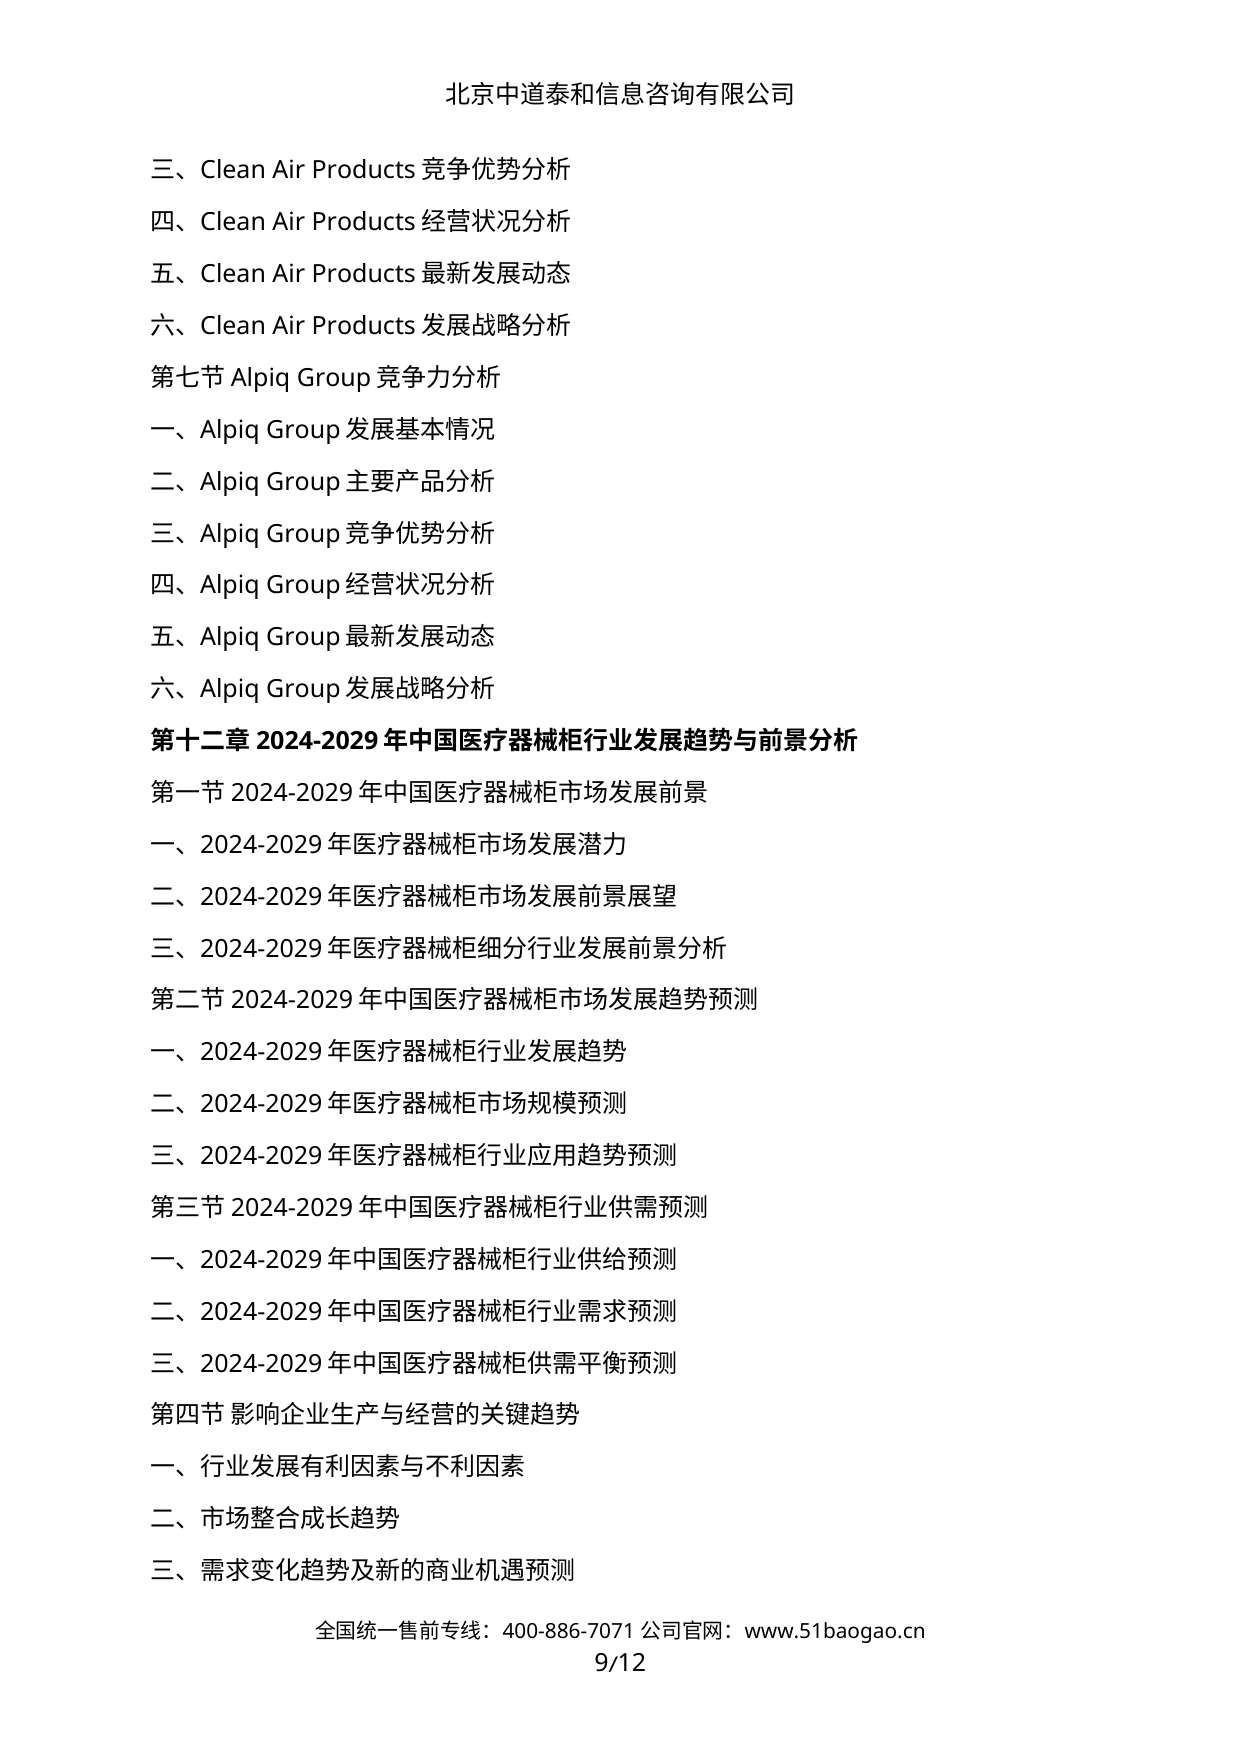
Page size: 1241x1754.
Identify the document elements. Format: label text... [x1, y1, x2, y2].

text 二、2024-2029年医疗器械柜市场发展前景展望 [150, 876, 1090, 912]
text 三、需求变化趋势及新的商业机遇预测 [150, 1551, 1090, 1587]
text 第七节 Alpiq Group竞争力分析 [150, 357, 1090, 394]
text 第二节 2024-2029年中国医疗器械柜市场发展趋势预测 [150, 980, 1090, 1016]
text 三、2024-2029年中国医疗器械柜供需平衡预测 [150, 1343, 1090, 1379]
text 二、Alpiq Group主要产品分析 [150, 461, 1090, 497]
text 一、行业发展有利因素与不利因素 [150, 1447, 1090, 1483]
text 三、Alpiq Group竞争优势分析 [150, 513, 1090, 549]
text 二、市场整合成长趋势 [150, 1499, 1090, 1535]
text 第十二章 2024-2029年中国医疗器械柜行业发展趋势与前景分析 [150, 721, 1090, 757]
text 三、2024-2029年医疗器械柜细分行业发展前景分析 [150, 928, 1090, 964]
text 三、2024-2029年医疗器械柜行业应用趋势预测 [150, 1136, 1090, 1172]
text 一、Alpiq Group发展基本情况 [150, 409, 1090, 446]
text 第四节 影响企业生产与经营的关键趋势 [150, 1395, 1090, 1431]
text 二、2024-2029年医疗器械柜市场规模预测 [150, 1084, 1090, 1120]
text 六、Alpiq Group发展战略分析 [150, 669, 1090, 705]
text 五、Alpiq Group最新发展动态 [150, 617, 1090, 653]
text 四、Clean Air Products经营状况分析 [150, 202, 1090, 238]
text 五、Clean Air Products最新发展动态 [150, 254, 1090, 290]
text 第一节 2024-2029年中国医疗器械柜市场发展前景 [150, 772, 1090, 809]
text 四、Alpiq Group经营状况分析 [150, 565, 1090, 601]
text 一、2024-2029年中国医疗器械柜行业供给预测 [150, 1239, 1090, 1276]
text 二、2024-2029年中国医疗器械柜行业需求预测 [150, 1291, 1090, 1327]
text 第三节 2024-2029年中国医疗器械柜行业供需预测 [150, 1187, 1090, 1224]
text 六、Clean Air Products发展战略分析 [150, 306, 1090, 342]
text 一、2024-2029年医疗器械柜行业发展趋势 [150, 1032, 1090, 1068]
text 一、2024-2029年医疗器械柜市场发展潜力 [150, 824, 1090, 861]
text 三、Clean Air Products竞争优势分析 [150, 150, 1090, 186]
